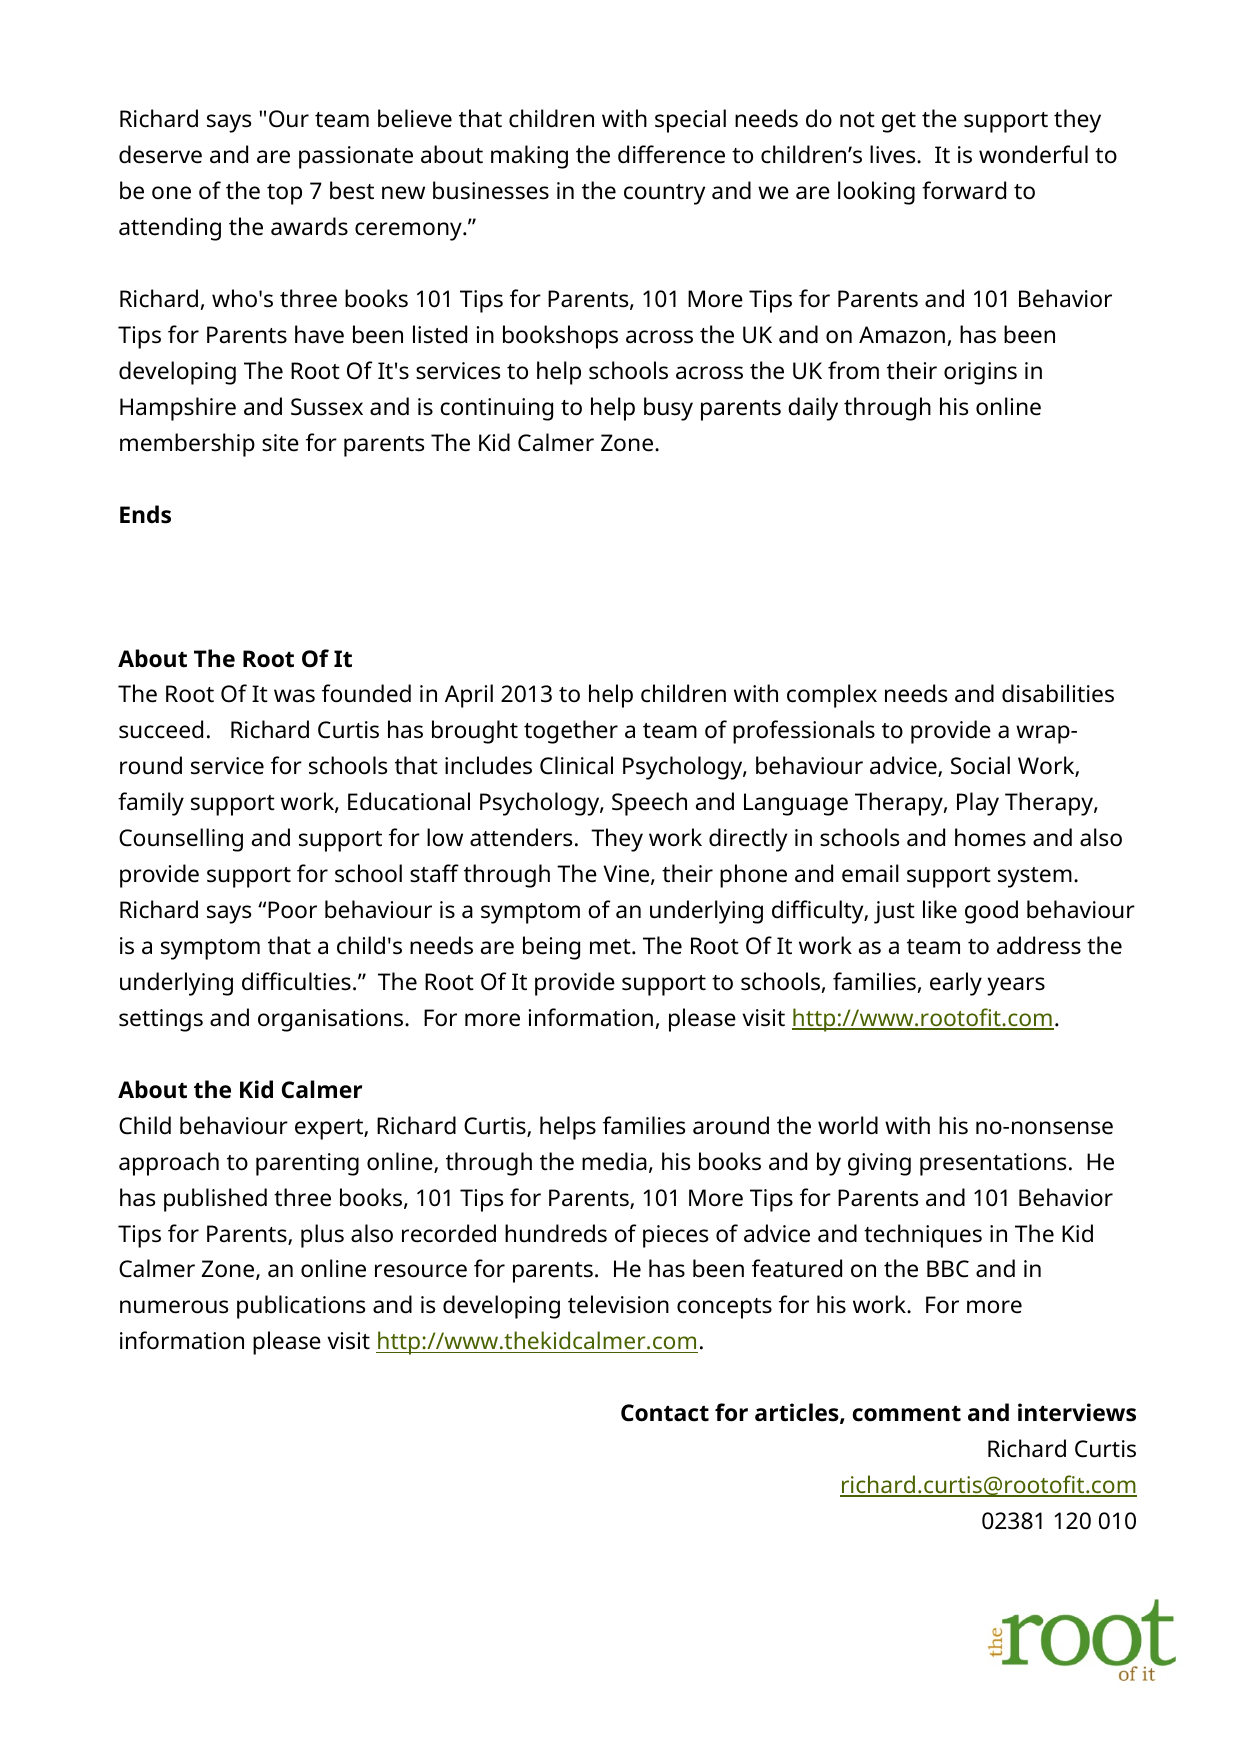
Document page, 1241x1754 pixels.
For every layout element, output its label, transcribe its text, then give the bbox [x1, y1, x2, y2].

text Contact for articles, comment and interviews [118, 1397, 1137, 1428]
text 02381 120 010 [118, 1505, 1137, 1536]
text Richard, who's three books 101 Tips for Parents, 101 More Tips for Parents and 101 Behavior Tips for Parents have been listed in bookshops across the UK and on Amazon, has been developing The Root Of It's services to help schools across the UK from their origins in Hampshire and Sussex and is continuing to help busy parents daily through his online membership site for parents The Kid Calmer Zone. [118, 283, 1137, 458]
text richard.curtis@rootofit.com [118, 1469, 1137, 1500]
picture [974, 1577, 1198, 1702]
text Child behaviour expert, Richard Curtis, helps families around the world with his no-nonsense approach to parenting online, through the media, his books and by giving presentations. He has published three books, 101 Tips for Parents, 101 More Tips for Parents and 101 Behavior Tips for Parents, plus also recorded hundreds of pieces of advice and techniques in The Kid Calmer Zone, an online resource for parents. He has been featured on the BBC and in numerous publications and is developing television concepts for his work. For more information please visit http://www.thekidcalmer.com. [118, 1110, 1137, 1357]
text Richard says "Our team believe that children with special needs do not get the support they deserve and are passionate about making the difference to children’s lives. It is wonderful to be one of the top 7 best new businesses in the country and we are looking forward to attending the awards ceremony.” [118, 103, 1137, 242]
text The Root Of It was founded in April 2013 to help children with complex needs and disabilities succeed. Richard Curtis has brought together a team of professionals to provide a wrap-round service for schools that includes Clinical Psychology, behaviour advice, Social Work, family support work, Educational Psychology, Speech and Language Therapy, Play Therapy, Counselling and support for low attenders. They work directly in schools and homes and also provide support for school staff through The Vine, their phone and email support system. Richard says “Poor behaviour is a symptom of an underlying difficulty, just like good behaviour is a symptom that a child's needs are being met. The Root Of It work as a team to address the underlying difficulties.” The Root Of It provide support to schools, families, early years settings and organisations. For more information, please visit http://www.rootofit.com. [118, 678, 1137, 1033]
text Richard Curtis [118, 1433, 1137, 1464]
text Ends [118, 499, 1137, 530]
text About the Kid Calmer [118, 1074, 1137, 1105]
text About The Root Of It [118, 642, 1137, 674]
